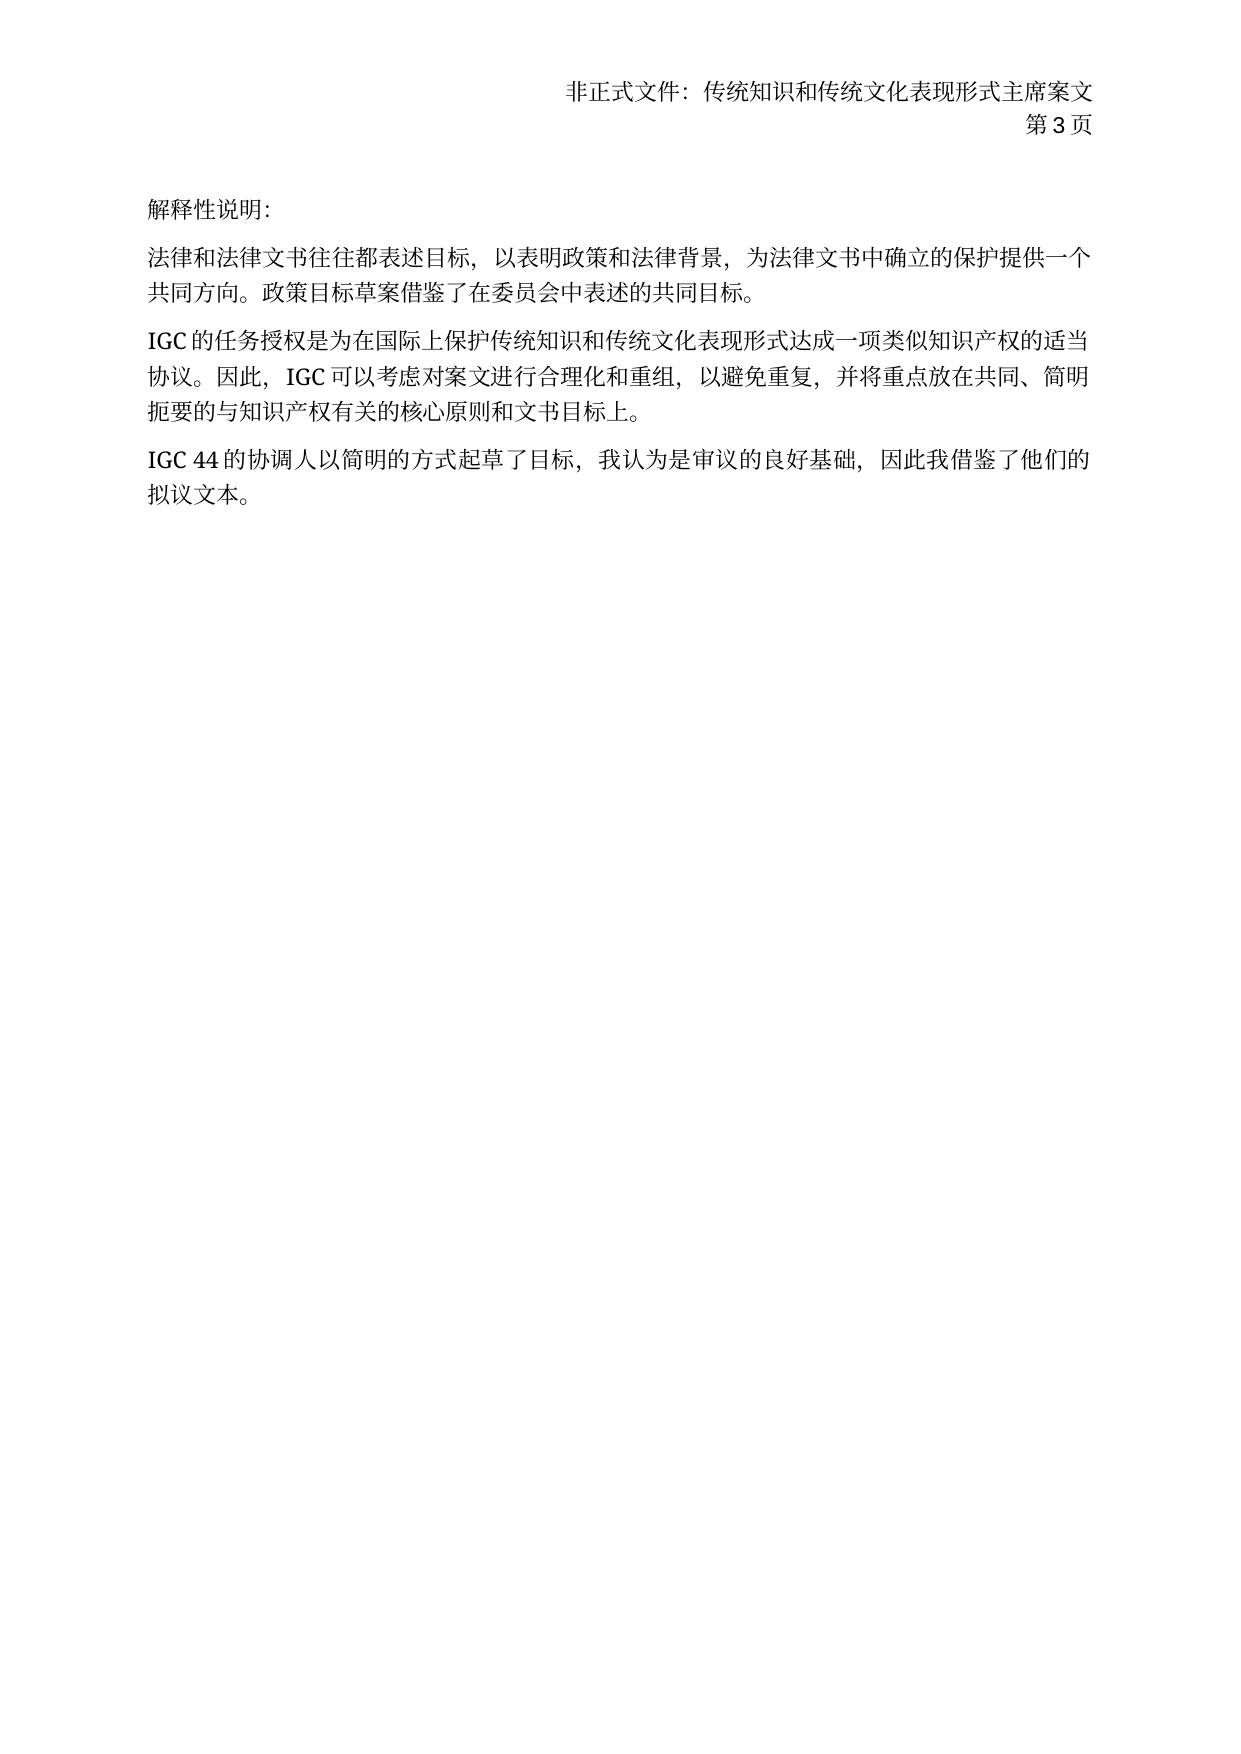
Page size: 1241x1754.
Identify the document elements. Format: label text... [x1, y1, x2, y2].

text 法律和法律文书往往都表述目标，以表明政策和法律背景，为法律文书中确立的保护提供一个共同方向。政策目标草案借鉴了在委员会中表述的共同目标。 [148, 238, 1093, 308]
text 解释性说明： [148, 190, 1093, 225]
text IGC的任务授权是为在国际上保护传统知识和传统文化表现形式达成一项类似知识产权的适当协议。因此，IGC可以考虑对案文进行合理化和重组，以避免重复，并将重点放在共同、简明扼要的与知识产权有关的核心原则和文书目标上。 [148, 321, 1093, 427]
text IGC 44的协调人以简明的方式起草了目标，我认为是审议的良好基础，因此我借鉴了他们的拟议文本。 [148, 440, 1093, 511]
